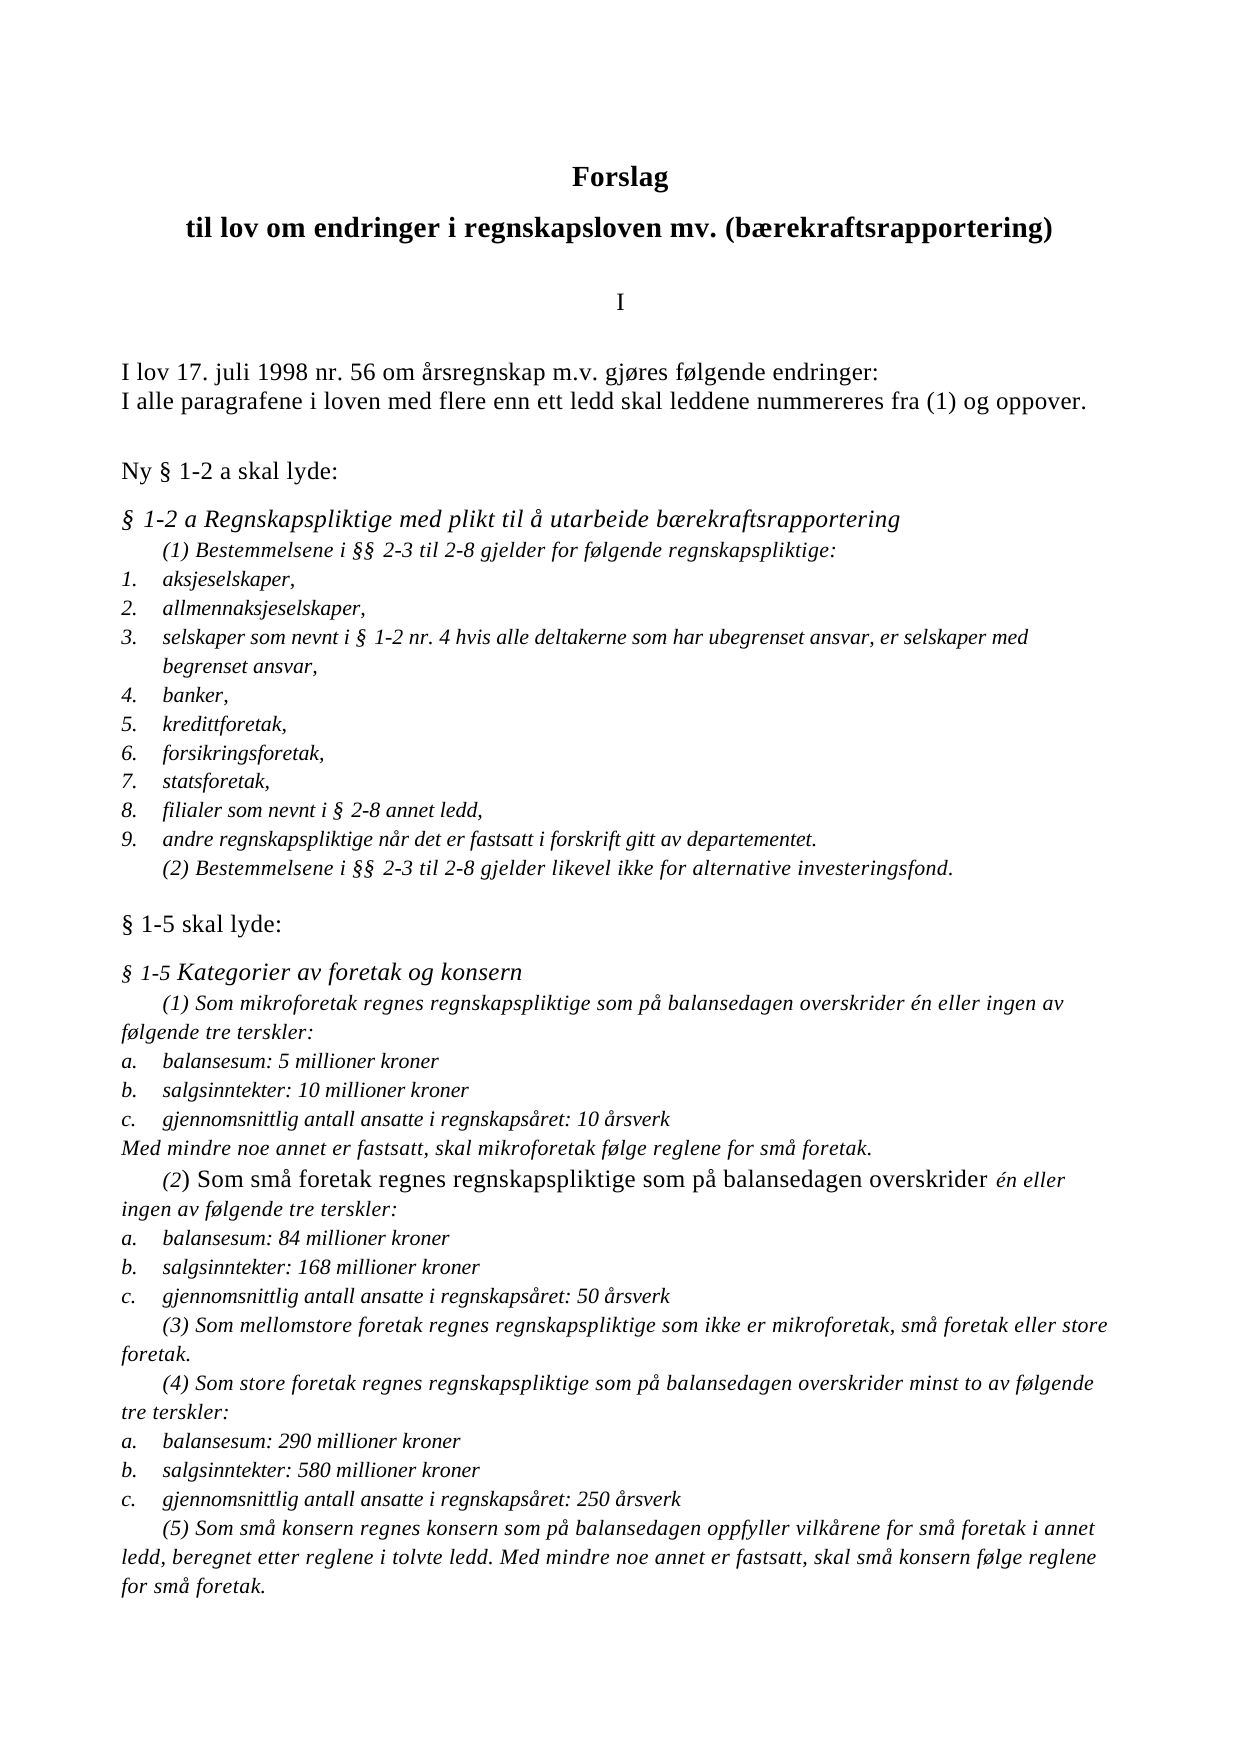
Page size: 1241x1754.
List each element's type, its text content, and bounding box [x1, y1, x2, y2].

text (3) Som mellomstore foretak regnes regnskapspliktige som ikke er mikroforetak, små foretak eller store foretak. [121, 1312, 1119, 1366]
list a. balansesum: 5 millioner kroner [121, 1048, 1119, 1073]
list b. salgsinntekter: 168 millioner kroner [121, 1254, 1119, 1279]
list 9. andre regnskapspliktige når det er fastsatt i forskrift gitt av departementet. [121, 826, 1119, 852]
list 6. forsikringsforetak, [121, 739, 1119, 765]
list b. salgsinntekter: 10 millioner kroner [121, 1077, 1119, 1102]
list c. gjennomsnittlig antall ansatte i regnskapsåret: 50 årsverk [121, 1283, 1119, 1308]
text § 1-2 a Regnskapspliktige med plikt til å utarbeide bærekraftsrapportering [121, 504, 1119, 533]
text (4) Som store foretak regnes regnskapspliktige som på balansedagen overskrider minst to av følgende tre terskler: [121, 1370, 1119, 1424]
text § 1-5 skal lyde: [121, 909, 1119, 938]
text I lov 17. juli 1998 nr. 56 om årsregnskap m.v. gjøres følgende endringer: [121, 357, 1119, 386]
text § 1-5 Kategorier av foretak og konsern [121, 957, 1119, 986]
list 8. filialer som nevnt i § 2-8 annet ledd, [121, 797, 1119, 823]
text (1) Bestemmelsene i §§ 2-3 til 2-8 gjelder for følgende regnskapspliktige: [121, 537, 1119, 562]
list c. gjennomsnittlig antall ansatte i regnskapsåret: 10 årsverk [121, 1106, 1119, 1131]
text (5) Som små konsern regnes konsern som på balansedagen oppfyller vilkårene for små foretak i annet ledd, beregnet etter reglene i tolvte ledd. Med mindre noe annet er fastsatt, skal små konsern følge reglene for små foretak. [121, 1515, 1119, 1598]
list 3. selskaper som nevnt i § 1-2 nr. 4 hvis alle deltakerne som har ubegrenset ansvar, er selskaper med begrenset ansvar, [121, 624, 1119, 678]
list b. salgsinntekter: 580 millioner kroner [121, 1457, 1119, 1482]
text I alle paragrafene i loven med flere enn ett ledd skal leddene nummereres fra (1) og oppover. [121, 386, 1119, 414]
list 7. statsforetak, [121, 768, 1119, 794]
text til lov om endringer i regnskapsloven mv. (bærekraftsrapportering) [121, 211, 1119, 244]
list 2. allmennaksjeselskaper, [121, 595, 1119, 620]
list c. gjennomsnittlig antall ansatte i regnskapsåret: 250 årsverk [121, 1486, 1119, 1511]
text Ny § 1-2 a skal lyde: [121, 456, 1119, 485]
text Med mindre noe annet er fastsatt, skal mikroforetak følge reglene for små foretak. [121, 1135, 1119, 1160]
list 4. banker, [121, 682, 1119, 707]
text (2) Som små foretak regnes regnskapspliktige som på balansedagen overskrider én eller ingen av følgende tre terskler: [121, 1164, 1119, 1221]
text Forslag [121, 159, 1119, 193]
text I [121, 287, 1119, 315]
list 1. aksjeselskaper, [121, 566, 1119, 591]
list 5. kredittforetak, [121, 711, 1119, 736]
text (2) Bestemmelsene i §§ 2-3 til 2-8 gjelder likevel ikke for alternative investeringsfond. [121, 855, 1119, 881]
list a. balansesum: 290 millioner kroner [121, 1428, 1119, 1453]
text (1) Som mikroforetak regnes regnskapspliktige som på balansedagen overskrider én eller ingen av følgende tre terskler: [121, 990, 1119, 1044]
list a. balansesum: 84 millioner kroner [121, 1225, 1119, 1250]
